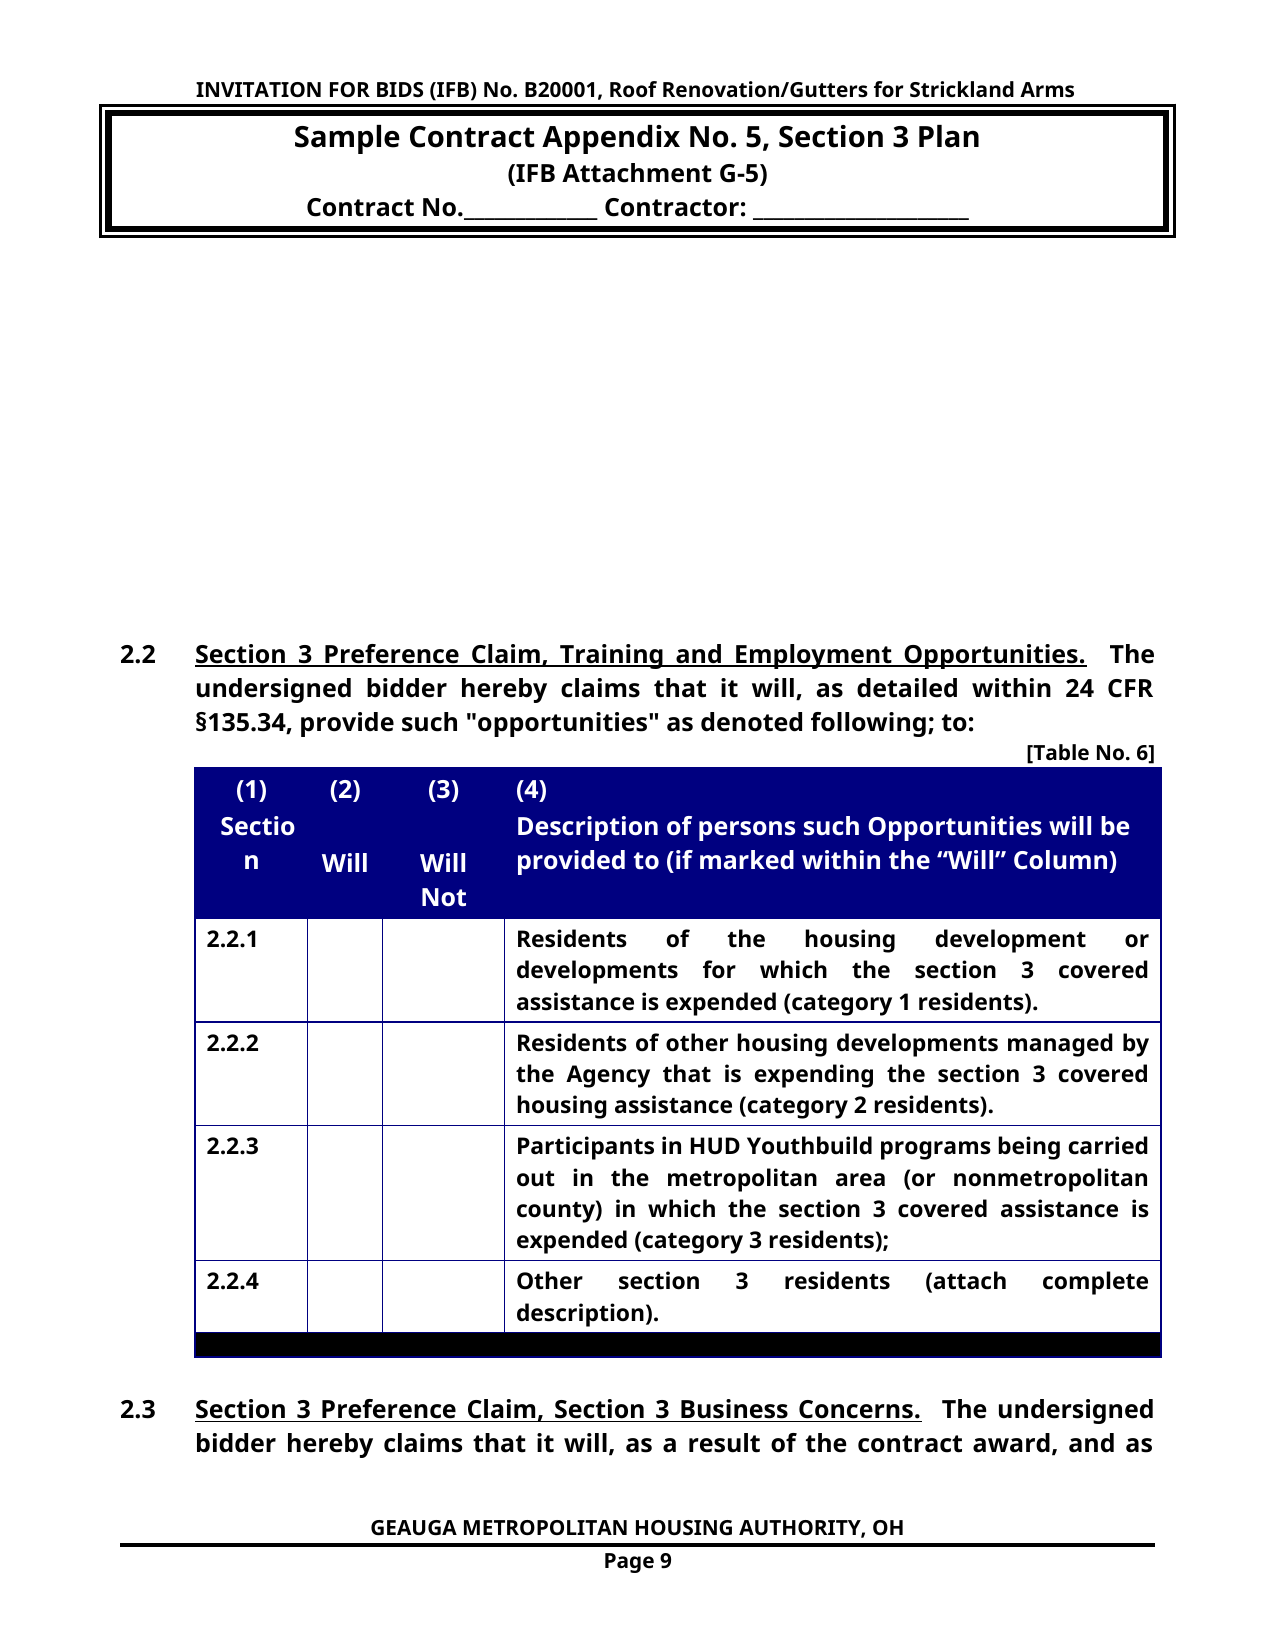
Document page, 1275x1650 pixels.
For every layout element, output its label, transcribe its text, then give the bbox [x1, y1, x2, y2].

text [Table No. 6] [120, 738, 1155, 767]
table_cell 2.2.4 [196, 1261, 307, 1332]
table_cell [383, 1126, 504, 1259]
table_cell [383, 1023, 504, 1124]
table_cell [308, 919, 382, 1021]
table_cell [308, 1023, 382, 1124]
table_cell Residents of the housing development or developments for which the section 3 covered assistance is expended (category 1 residents). [505, 919, 1160, 1021]
table_cell Other section 3 residents (attach complete description). [505, 1261, 1160, 1332]
table_cell [383, 1261, 504, 1332]
table_header (4) Description of persons such Opportunities will be provided to (if marked within the “Will” Column) [505, 769, 1160, 917]
table_cell 2.2.1 [196, 919, 307, 1021]
table_cell [308, 1261, 382, 1332]
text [120, 1392, 1155, 1460]
table_header (3) Will Not [383, 769, 504, 917]
table_cell 2.2.2 [196, 1023, 307, 1124]
table_cell [383, 919, 504, 1021]
table_cell [308, 1126, 382, 1259]
text 2.2 Section 3 Preference Claim, Training and Employment Opportunities. The undersigned bidder hereby claims that it will, as detailed within 24 CFR §135.34, provide such "opportunities" as denoted following; to: [120, 636, 1155, 738]
table_cell Participants in HUD Youthbuild programs being carried out in the metropolitan area (or nonmetropolitan county) in which the section 3 covered assistance is expended (category 3 residents); [505, 1126, 1160, 1259]
table_header (2) Will [308, 769, 382, 917]
table_cell [196, 1333, 1160, 1356]
table_cell 2.2.3 [196, 1126, 307, 1259]
table_header (1) Section [196, 769, 307, 917]
table_cell Residents of other housing developments managed by the Agency that is expending the section 3 covered housing assistance (category 2 residents). [505, 1023, 1160, 1124]
